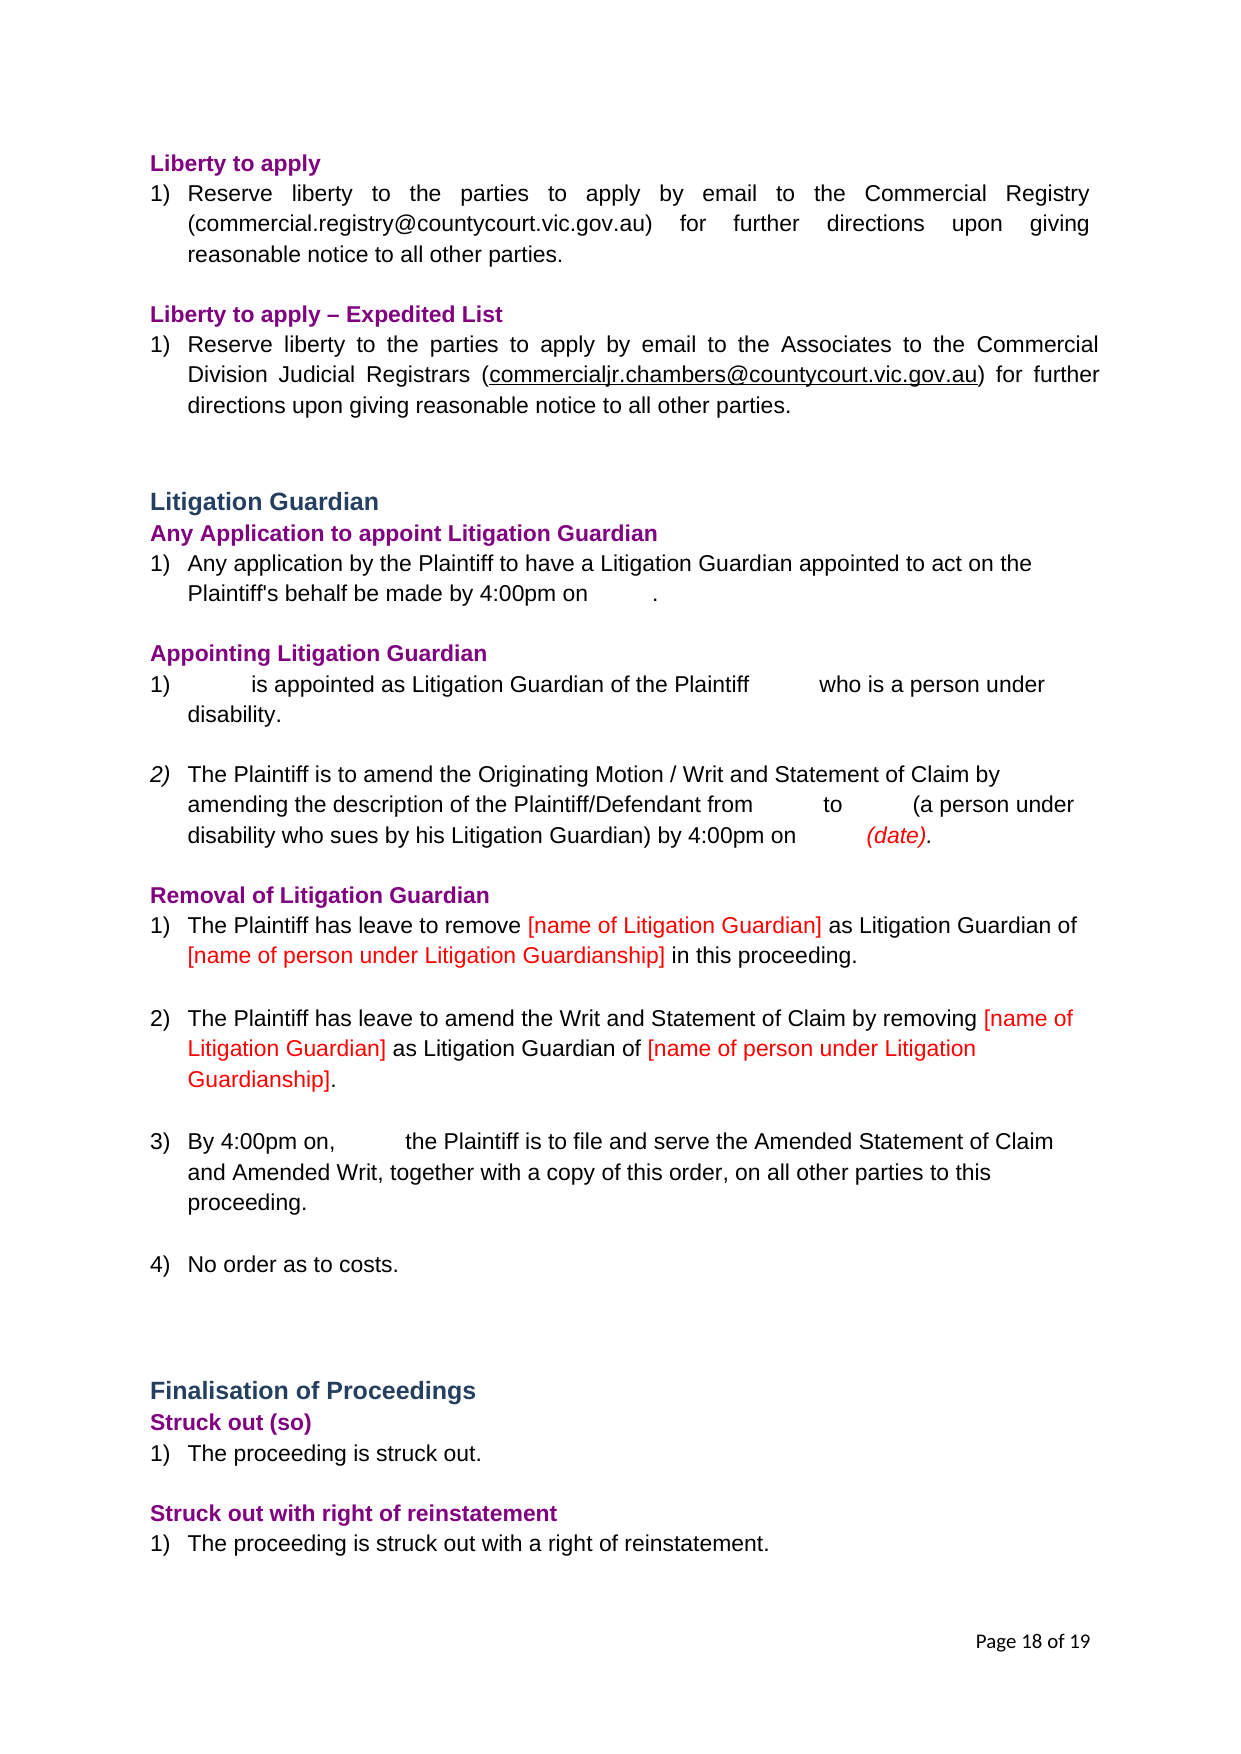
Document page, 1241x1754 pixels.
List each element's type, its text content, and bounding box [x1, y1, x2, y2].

list The Plaintiff is to amend the Originating Motion / Writ and Statement of Claim by amending the description of the Plaintiff/Defendant from to (a person under disability who sues by his Litigation Guardian) by 4:00pm on (date). [150, 761, 1090, 848]
list By 4:00pm on, the Plaintiff is to file and serve the Amended Statement of Claim and Amended Writ, together with a copy of this order, on all other parties to this proceeding. [150, 1128, 1090, 1247]
text Any Application to appoint Litigation Guardian [150, 519, 1090, 546]
list is appointed as Litigation Guardian of the Plaintiff who is a person under disability. [150, 671, 1090, 727]
text Appointing Litigation Guardian [150, 640, 1090, 667]
text Liberty to apply – Expedited List [150, 301, 1090, 327]
list Reserve liberty to the parties to apply by email to the Associates to the Commercial Division Judicial Registrars (commercialjr.chambers@countycourt.vic.gov.au) for further directions upon giving reasonable notice to all other parties. [150, 331, 1100, 418]
list No order as to costs. [150, 1251, 1090, 1278]
text Struck out (so) [150, 1409, 1090, 1436]
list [150, 180, 1090, 267]
list The proceeding is struck out. [150, 1439, 1090, 1466]
text Liberty to apply [150, 150, 1090, 176]
list Any application by the Plaintiff to have a Litigation Guardian appointed to act on the Plaintiff's behalf be made by 4:00pm on . [150, 550, 1090, 606]
list The proceeding is struck out with a right of reinstatement. [150, 1530, 1090, 1557]
text Removal of Litigation Guardian [150, 882, 1090, 908]
subtitle Finalisation of Proceedings [150, 1376, 1090, 1405]
text Struck out with right of reinstatement [150, 1500, 1090, 1526]
list The Plaintiff has leave to remove [name of Litigation Guardian] as Litigation Guardian of [name of person under Litigation Guardianship] in this proceeding. [150, 912, 1090, 1001]
list The Plaintiff has leave to amend the Writ and Statement of Claim by removing [name of Litigation Guardian] as Litigation Guardian of [name of person under Litigation Guardianship]. [150, 1005, 1090, 1124]
subtitle Litigation Guardian [150, 486, 1090, 515]
